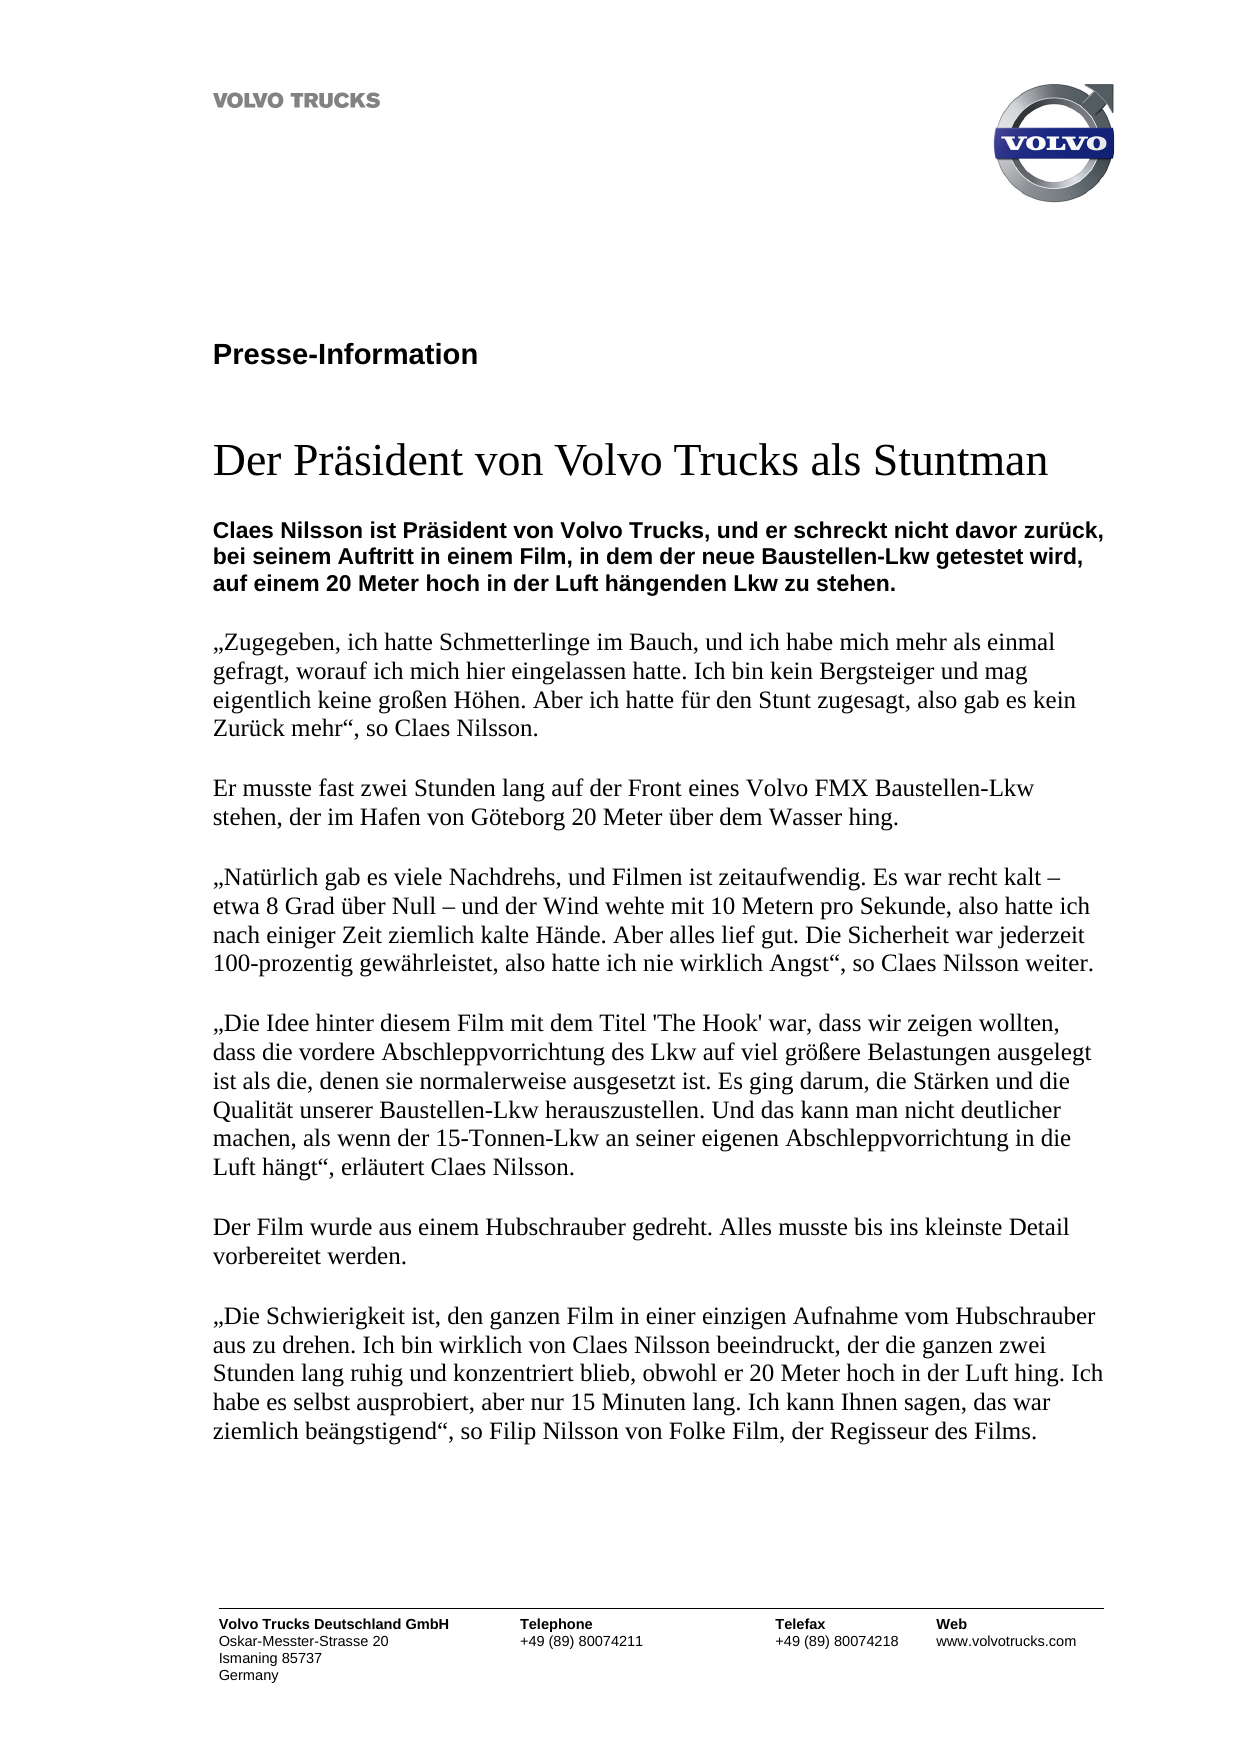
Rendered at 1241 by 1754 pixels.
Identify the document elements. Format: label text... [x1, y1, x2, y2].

text „Die Idee hinter diesem Film mit dem Titel 'The Hook' war, dass wir zeigen wollten, dass die vordere Abschleppvorrichtung des Lkw auf viel größere Belastungen ausgelegt ist als die, denen sie normalerweise ausgesetzt ist. Es ging darum, die Stärken und die Qualität unserer Baustellen-Lkw herauszustellen. Und das kann man nicht deutlicher machen, als wenn der 15-Tonnen-Lkw an seiner eigenen Abschleppvorrichtung in die Luft hängt“, erläutert Claes Nilsson. [213, 1008, 1104, 1181]
text Er musste fast zwei Stunden lang auf der Front eines Volvo FMX Baustellen-Lkw stehen, der im Hafen von Göteborg 20 Meter über dem Wasser hing. [213, 773, 1104, 831]
text Presse-Information [213, 337, 1104, 371]
text Der Film wurde aus einem Hubschrauber gedreht. Alles musste bis ins kleinste Detail vorbereitet werden. [213, 1212, 1104, 1270]
text „Zugegeben, ich hatte Schmetterlinge im Bauch, und ich habe mich mehr als einmal gefragt, worauf ich mich hier eingelassen hatte. Ich bin kein Bergsteiger und mag eigentlich keine großen Höhen. Aber ich hatte für den Stunt zugesagt, also gab es kein Zurück mehr“, so Claes Nilsson. [213, 627, 1104, 742]
picture [992, 82, 1115, 205]
text „Natürlich gab es viele Nachdrehs, und Filmen ist zeitaufwendig. Es war recht kalt – etwa 8 Grad über Null – und der Wind wehte mit 10 Metern pro Sekunde, also hatte ich nach einiger Zeit ziemlich kalte Hände. Aber alles lief gut. Die Sicherheit war jederzeit 100-prozentig gewährleistet, also hatte ich nie wirklich Angst“, so Claes Nilsson weiter. [213, 862, 1104, 977]
subtitle Der Präsident von Volvo Trucks als Stuntman [213, 433, 1104, 486]
picture [212, 88, 382, 111]
subtitle Claes Nilsson ist Präsident von Volvo Trucks, und er schreckt nicht davor zurück, bei seinem Auftritt in einem Film, in dem der neue Baustellen-Lkw getestet wird, auf einem 20 Meter hoch in der Luft hängenden Lkw zu stehen. [213, 517, 1104, 596]
text „Die Schwierigkeit ist, den ganzen Film in einer einzigen Aufnahme vom Hubschrauber aus zu drehen. Ich bin wirklich von Claes Nilsson beeindruckt, der die ganzen zwei Stunden lang ruhig und konzentriert blieb, obwohl er 20 Meter hoch in der Luft hing. Ich habe es selbst ausprobiert, aber nur 15 Minuten lang. Ich kann Ihnen sagen, das war ziemlich beängstigend“, so Filip Nilsson von Folke Film, der Regisseur des Films. [213, 1301, 1104, 1445]
